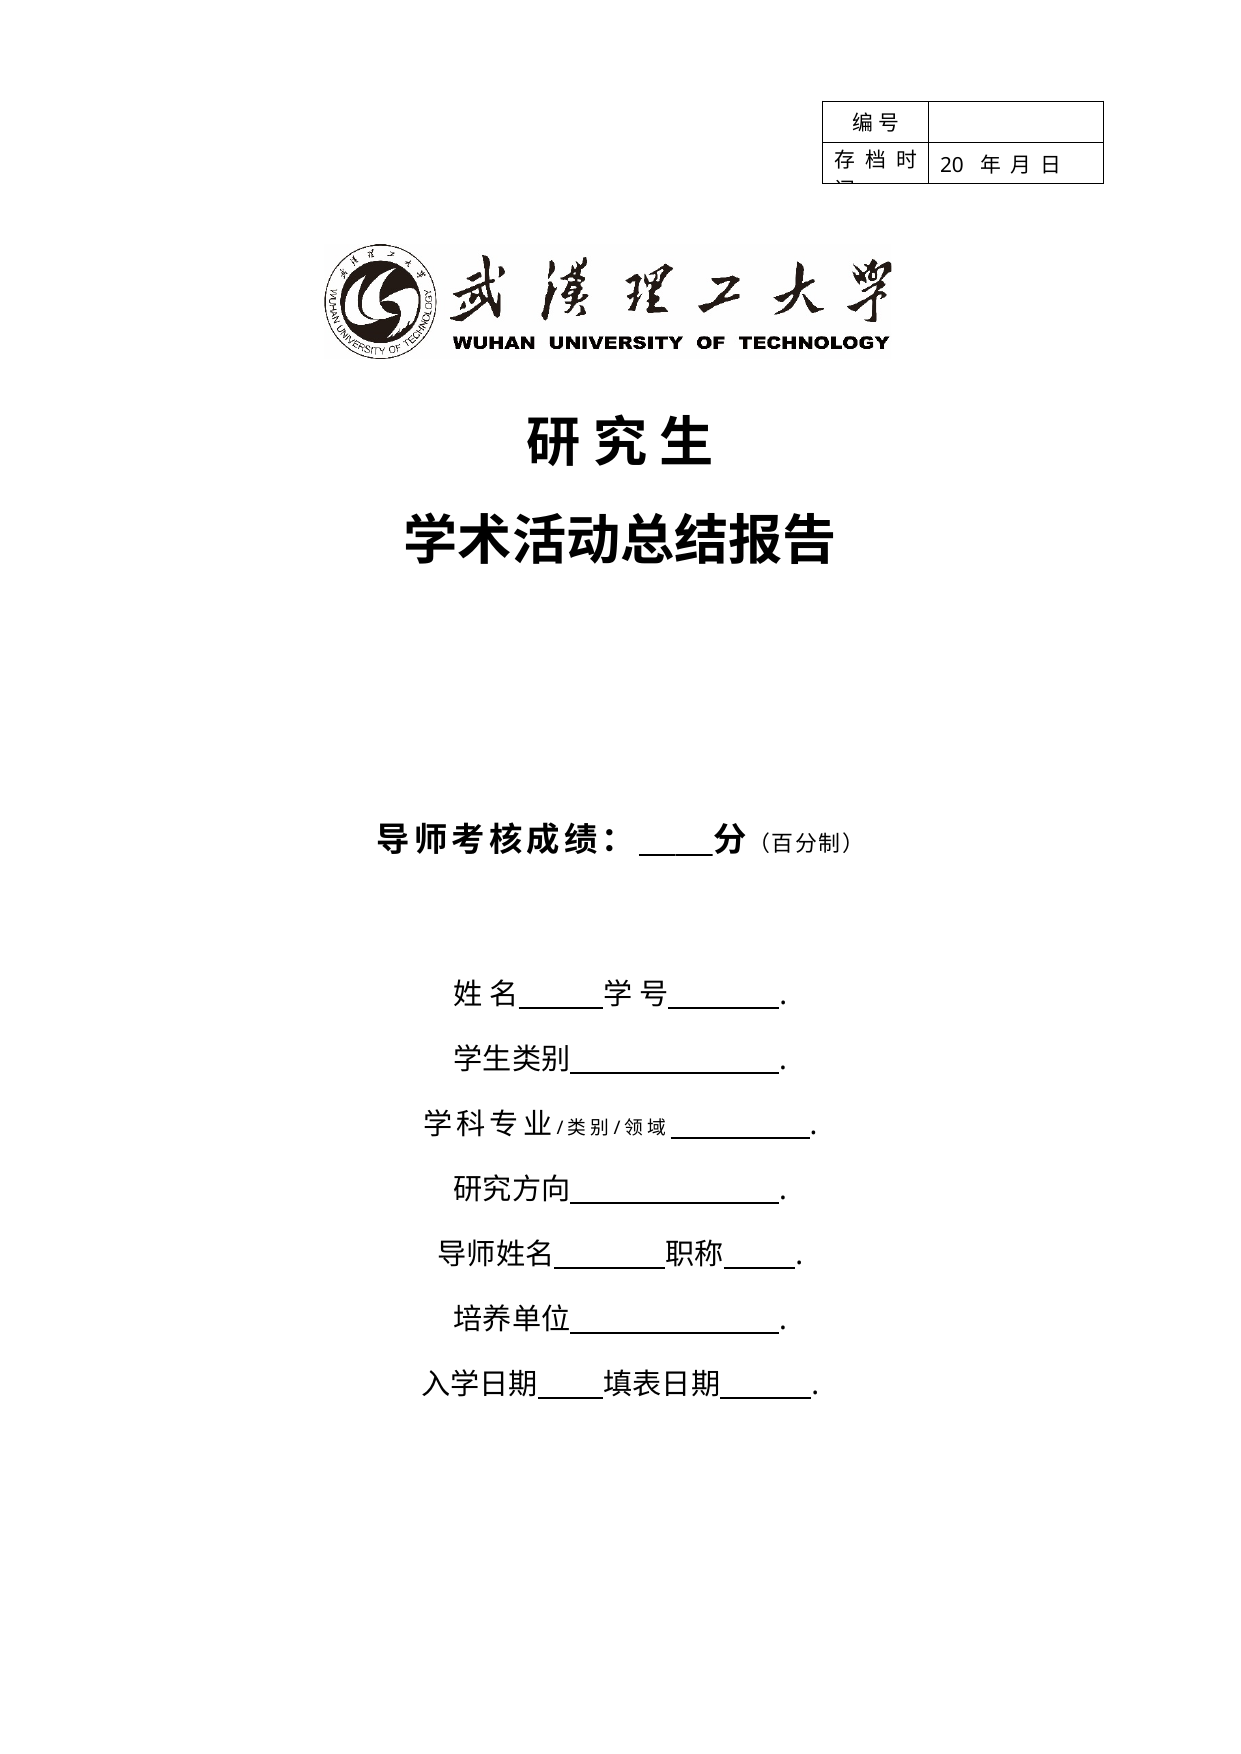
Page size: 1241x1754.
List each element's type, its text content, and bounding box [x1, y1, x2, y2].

text 姓 名 学 号 . [118, 959, 1122, 1024]
table_cell 20 年 月 日 [929, 143, 1103, 183]
table_cell 存档时间 [823, 143, 928, 183]
picture [324, 244, 892, 359]
text 学术活动总结报告 [118, 487, 1122, 584]
text 研究方向 . [118, 1154, 1122, 1219]
text 导师考核成绩： 分（百分制） [118, 804, 1122, 869]
text 学生类别 . [118, 1024, 1122, 1089]
text 入学日期 填表日期 . [118, 1349, 1122, 1414]
text 导师姓名 职称 . [118, 1219, 1122, 1284]
text 培养单位 . [118, 1284, 1122, 1349]
text 研 究 生 [118, 389, 1122, 487]
table_header [929, 102, 1103, 142]
table_header 编 号 [823, 102, 928, 142]
text 学科专业/类别/领域 . [118, 1089, 1122, 1154]
